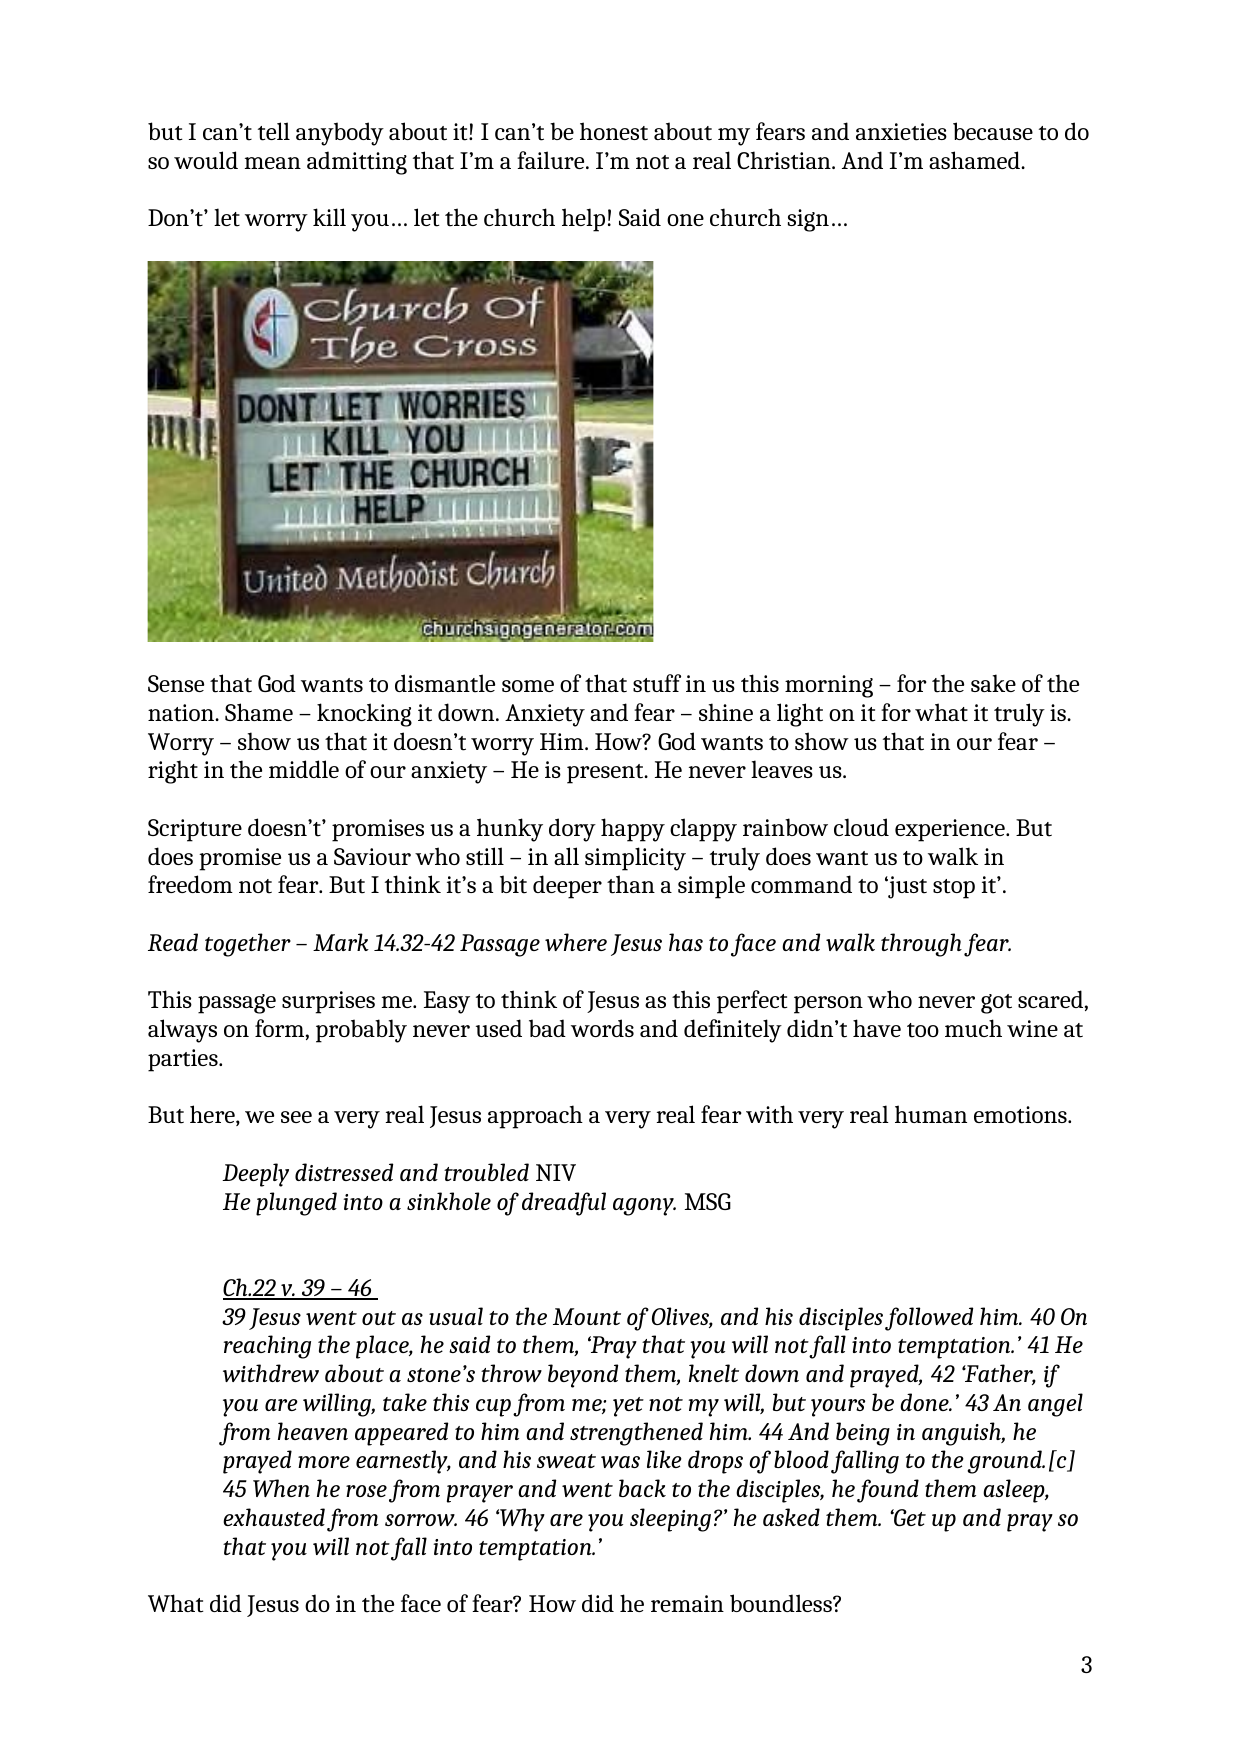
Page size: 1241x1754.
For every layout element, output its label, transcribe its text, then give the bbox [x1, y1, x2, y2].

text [148, 118, 1092, 176]
picture [147, 261, 654, 642]
text 45 When he rose from prayer and went back to the disciples, he found them asleep, exhausted from sorrow. 46 ‘Why are you sleeping?’ he asked them. ‘Get up and pray so that you will not fall into temptation.’ [223, 1475, 1092, 1561]
text This passage surprises me. Easy to think of Jesus as this perfect person who never got scared, always on form, probably never used bad words and definitely didn’t have too much wine at parties. [148, 986, 1092, 1072]
text He plunged into a sinkhole of dreadful agony. MSG [223, 1187, 1092, 1216]
text Read together – Mark 14.32-42 Passage where Jesus has to face and walk through fear. [148, 929, 1092, 957]
text What did Jesus do in the face of fear? How did he remain boundless? [148, 1590, 1092, 1619]
text Ch.22 v. 39 – 46 [223, 1274, 1092, 1302]
text Scripture doesn’t’ promises us a hunky dory happy clappy rainbow cloud experience. But does promise us a Saviour who still – in all simplicity – truly does want us to walk in freedom not fear. But I think it’s a bit deeper than a simple command to ‘just stop it’. [148, 814, 1092, 900]
text But here, we see a very real Jesus approach a very real fear with very real human emotions. [148, 1101, 1092, 1130]
text 39 Jesus went out as usual to the Mount of Olives, and his disciples followed him. 40 On reaching the place, he said to them, ‘Pray that you will not fall into temptation.’ 41 He withdrew about a stone’s throw beyond them, knelt down and prayed, 42 ‘Father, if you are willing, take this cup from me; yet not my will, but yours be done.’ 43 An angel from heaven appeared to him and strengthened him. 44 And being in anguish, he prayed more earnestly, and his sweat was like drops of blood falling to the ground.[c] [223, 1302, 1092, 1475]
text Don’t’ let worry kill you… let the church help! Said one church sign… [148, 204, 1092, 233]
text Sense that God wants to dismantle some of that stuff in us this morning – for the sake of the nation. Shame – knocking it down. Anxiety and fear – shine a light on it for what it truly is. Worry – show us that it doesn’t worry Him. How? God wants to show us that in our fear – right in the middle of our anxiety – He is present. He never leaves us. [148, 670, 1092, 785]
text Deeply distressed and troubled NIV [223, 1159, 1092, 1187]
